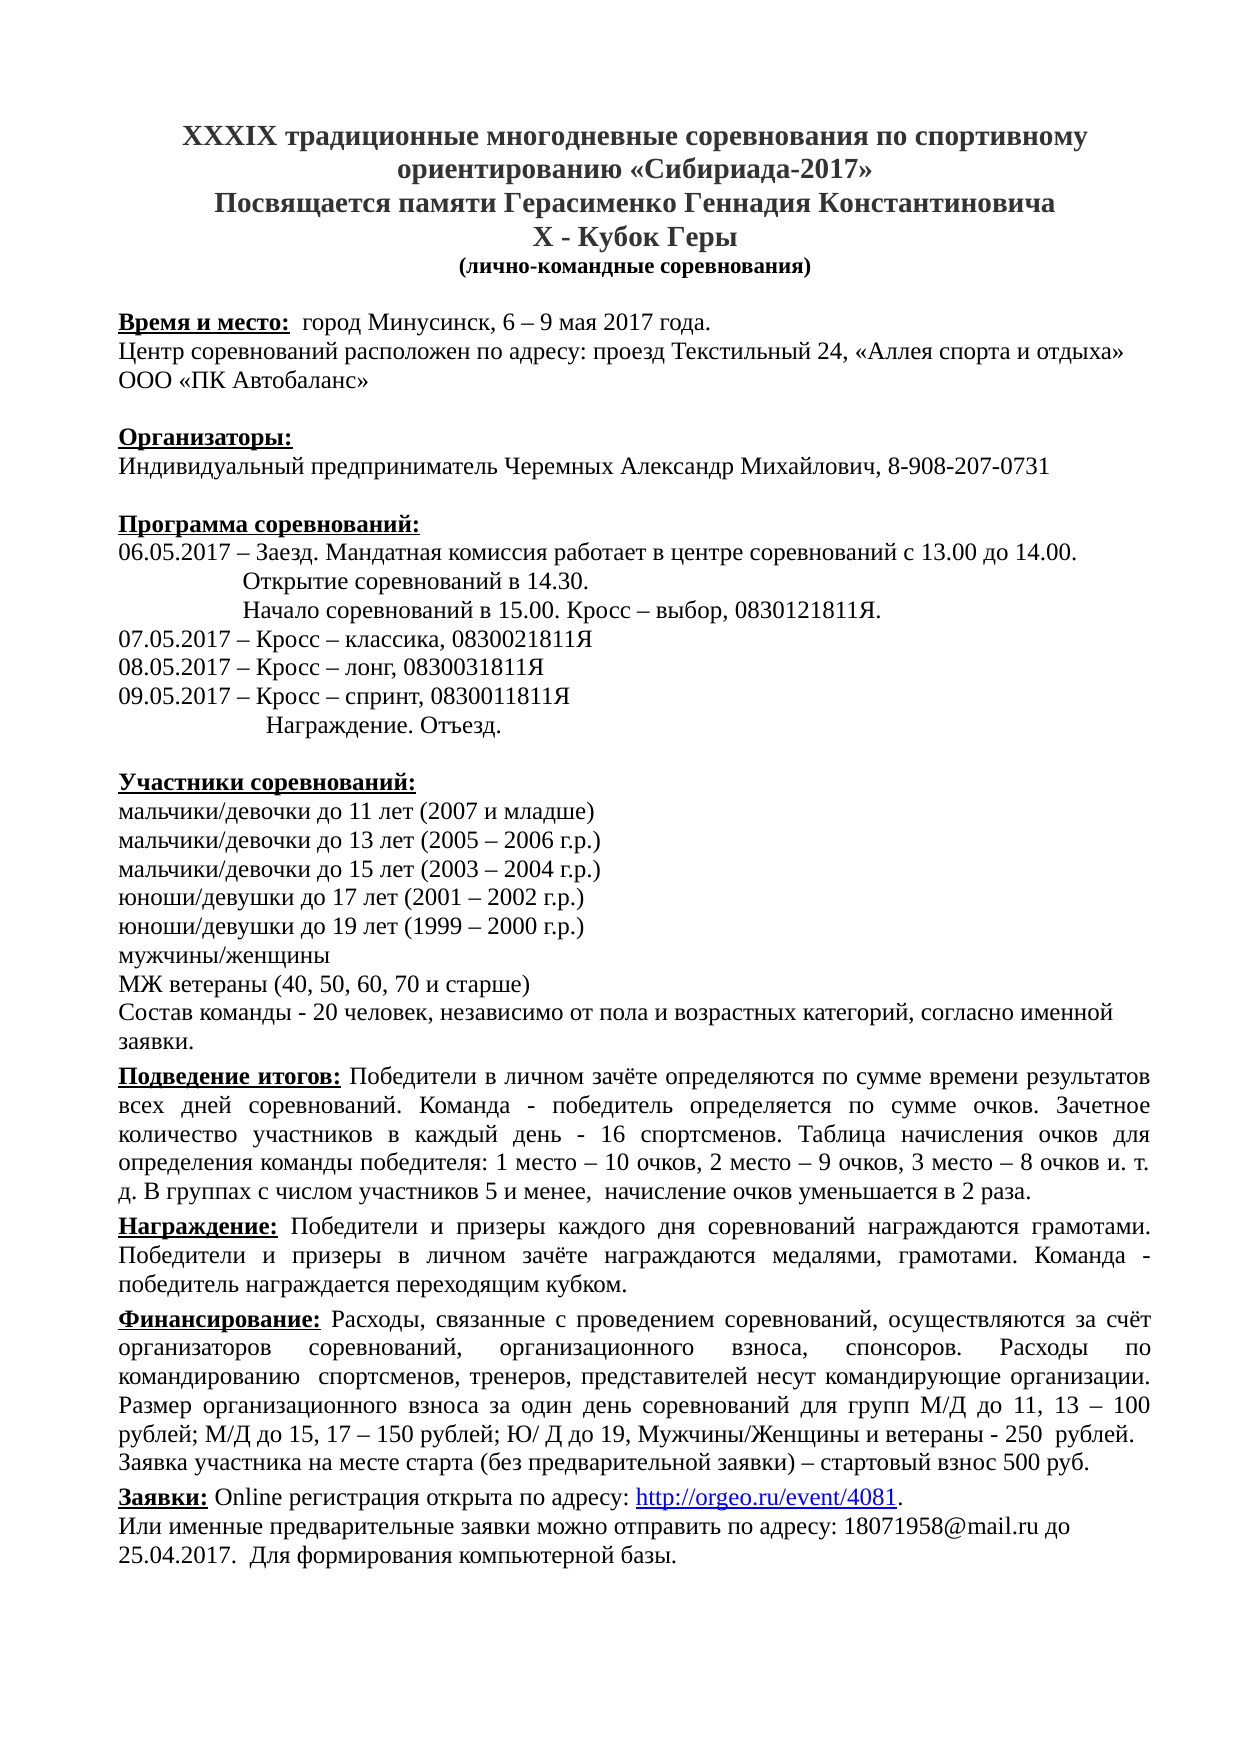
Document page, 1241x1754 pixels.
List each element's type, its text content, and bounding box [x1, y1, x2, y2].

list мальчики/девочки до 11 лет (2007 и младше) [118, 796, 1152, 825]
text XXXIX традиционные многодневные соревнования по спортивному ориентированию «Сибириада-2017» [118, 118, 1152, 185]
list мальчики/девочки до 13 лет (2005 – 2006 г.р.) [118, 825, 1152, 854]
list Программа соревнований: [118, 509, 1152, 537]
list Центр соревнований расположен по адресу: проезд Текстильный 24, «Аллея спорта и отдыха» ООО «ПК Автобаланс» [118, 336, 1152, 394]
text (лично-командные соревнования) [118, 252, 1152, 279]
list Время и место: город Минусинск, 6 – 9 мая 2017 года. [118, 307, 1152, 336]
text X - Кубок Геры [118, 219, 1152, 252]
list 06.05.2017 – Заезд. Мандатная комиссия работает в центре соревнований с 13.00 до 14.00. [118, 537, 1152, 566]
list Начало соревнований в 15.00. Кросс – выбор, 0830121811Я. [221, 595, 1152, 624]
list 07.05.2017 – Кросс – классика, 0830021811Я [118, 624, 1152, 652]
list юноши/девушки до 17 лет (2001 – 2002 г.р.) [118, 882, 1152, 911]
list юноши/девушки до 19 лет (1999 – 2000 г.р.) [118, 911, 1152, 940]
text Заявки: Online регистрация открыта по адресу: http://orgeo.ru/event/4081. Или именные предварительные заявки можно отправить по адресу: 18071958@mail.ru до 25.04.2017. Для формирования компьютерной базы. [118, 1482, 1152, 1569]
text Финансирование: Расходы, связанные с проведением соревнований, осуществляются за счёт организаторов соревнований, организационного взноса, спонсоров. Расходы по командированию спортсменов, тренеров, представителей несут командирующие организации. Размер организационного взноса за один день соревнований для групп М/Д до 11, 13 – 100 рублей; М/Д до 15, 17 – 150 рублей; Ю/ Д до 19, Мужчины/Женщины и ветераны - 250 рублей. [118, 1304, 1152, 1447]
list Открытие соревнований в 14.30. [221, 566, 1152, 595]
text Состав команды - 20 человек, независимо от пола и возрастных категорий, согласно именной заявки. [118, 997, 1152, 1055]
list МЖ ветераны (40, 50, 60, 70 и старше) [118, 969, 1152, 997]
list 09.05.2017 – Кросс – спринт, 0830011811Я [118, 681, 1152, 710]
text Заявка участника на месте старта (без предварительной заявки) – стартовый взнос 500 руб. [118, 1447, 1152, 1476]
text Организаторы: [118, 422, 1152, 451]
list Индивидуальный предприниматель Черемных Александр Михайлович, 8-908-207-0731 [118, 451, 1152, 480]
list мужчины/женщины [118, 940, 1152, 969]
text Посвящается памяти Герасименко Геннадия Константиновича [118, 185, 1152, 219]
list 08.05.2017 – Кросс – лонг, 0830031811Я [118, 652, 1152, 681]
text Награждение: Победители и призеры каждого дня соревнований награждаются грамотами. Победители и призеры в личном зачёте награждаются медалями, грамотами. Команда - победитель награждается переходящим кубком. [118, 1211, 1152, 1297]
list мальчики/девочки до 15 лет (2003 – 2004 г.р.) [118, 854, 1152, 882]
list Участники соревнований: [118, 767, 1152, 796]
list Награждение. Отъезд. [192, 710, 1152, 739]
text Подведение итогов: Победители в личном зачёте определяются по сумме времени результатов всех дней соревнований. Команда - победитель определяется по сумме очков. Зачетное количество участников в каждый день - 16 спортсменов. Таблица начисления очков для определения команды победителя: 1 место – 10 очков, 2 место – 9 очков, 3 место – 8 очков и. т. д. В группах с числом участников 5 и менее, начисление очков уменьшается в 2 раза. [118, 1061, 1152, 1205]
